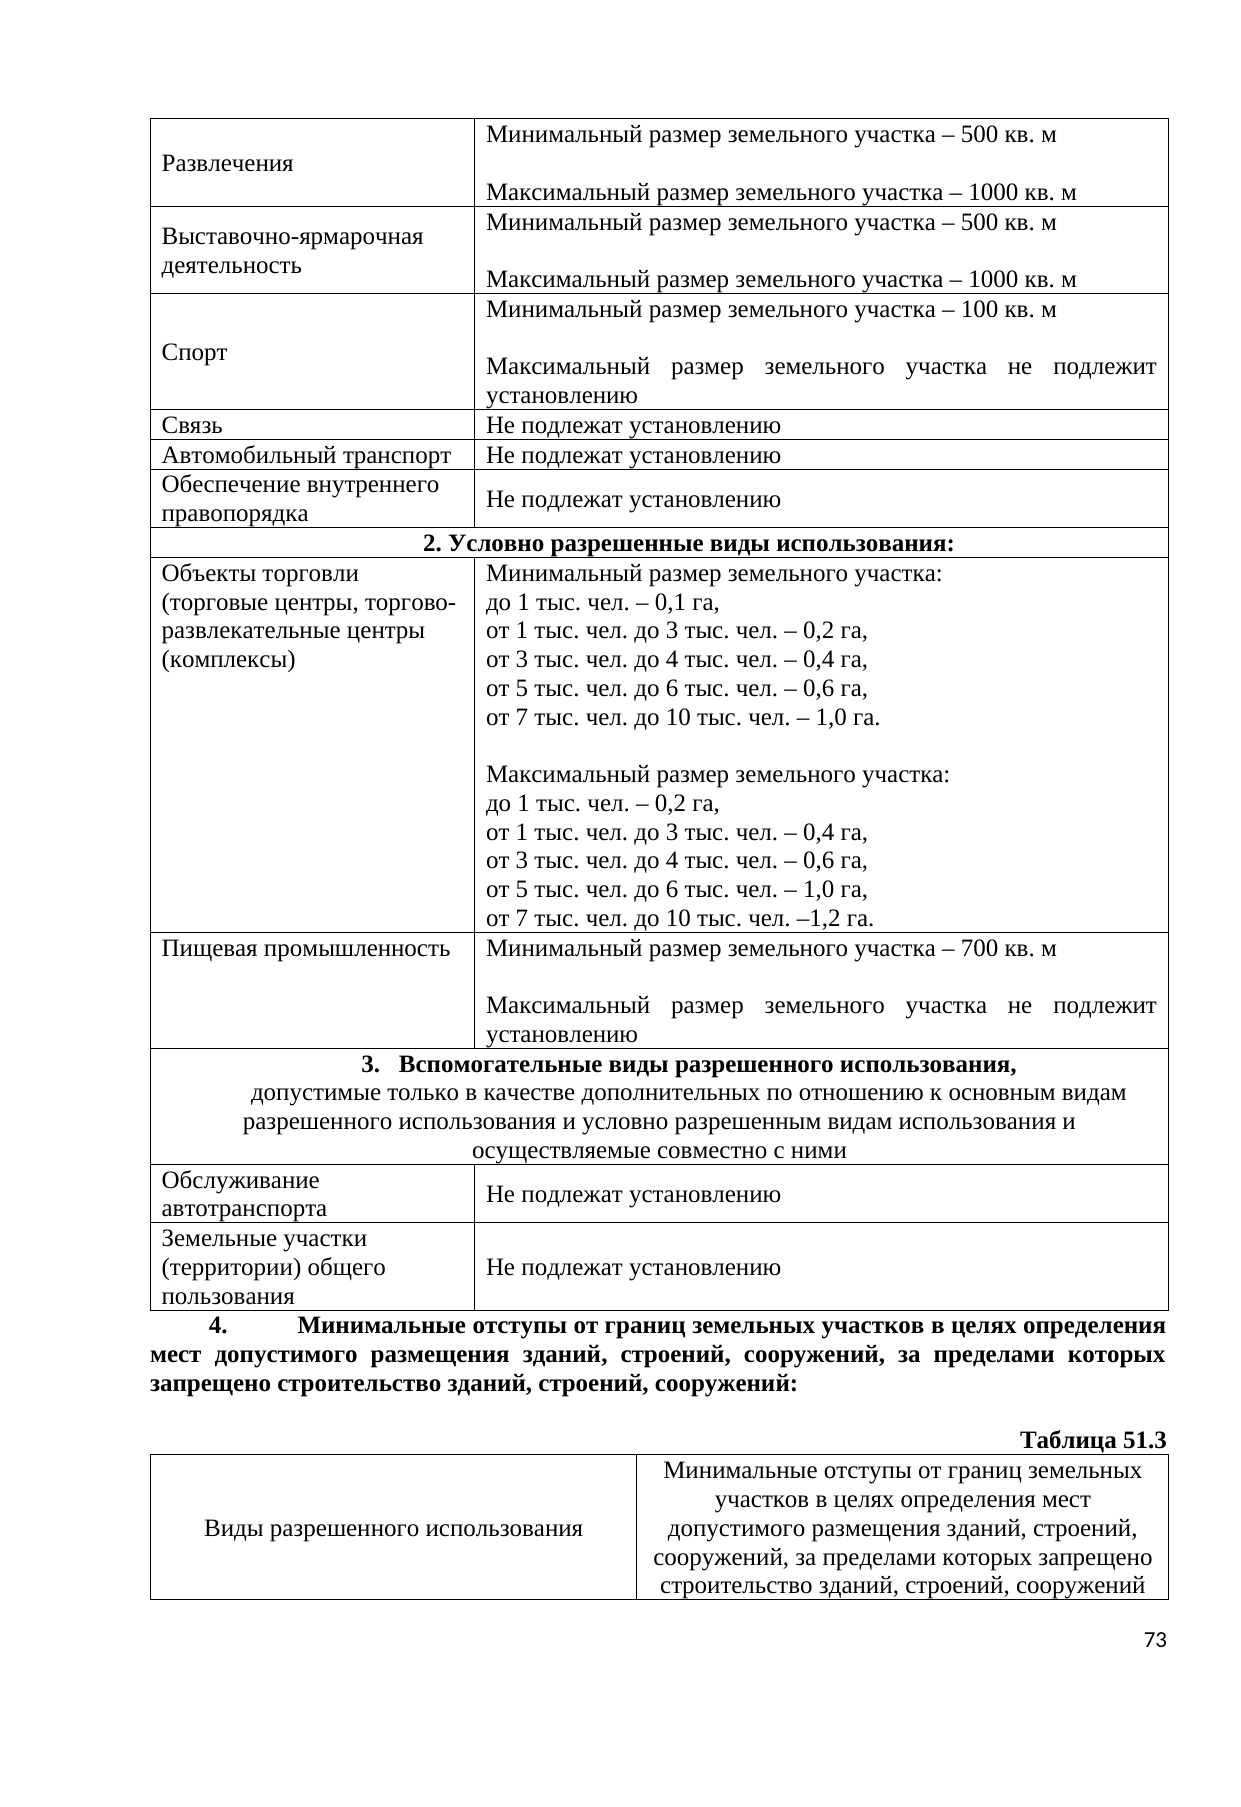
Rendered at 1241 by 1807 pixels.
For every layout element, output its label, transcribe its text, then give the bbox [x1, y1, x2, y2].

table_cell Выставочно-ярмарочная деятельность [151, 207, 474, 293]
table_cell Не подлежат установлению [475, 440, 1168, 468]
table_cell Минимальный размер земельного участка – 500 кв. м Максимальный размер земельного участка – 1000 кв. м [475, 119, 1168, 206]
table_cell Минимальный размер земельного участка: до 1 тыс. чел. – 0,1 га, от 1 тыс. чел. до 3 тыс. чел. – 0,2 га, от 3 тыс. чел. до 4 тыс. чел. – 0,4 га, от 5 тыс. чел. до 6 тыс. чел. – 0,6 га, от 7 тыс. чел. до 10 тыс. чел. – 1,0 га. Максимальный размер земельного участка: до 1 тыс. чел. – 0,2 га, от 1 тыс. чел. до 3 тыс. чел. – 0,4 га, от 3 тыс. чел. до 4 тыс. чел. – 0,6 га, от 5 тыс. чел. до 6 тыс. чел. – 1,0 га, от 7 тыс. чел. до 10 тыс. чел. –1,2 га. [475, 558, 1168, 932]
table_cell Пищевая промышленность [151, 933, 474, 1048]
table_header Виды разрешенного использования [151, 1455, 636, 1599]
table_cell Связь [151, 410, 474, 439]
table_cell Обслуживание автотранспорта [151, 1165, 474, 1222]
table_cell Объекты торговли (торговые центры, торгово-развлекательные центры (комплексы) [151, 558, 474, 932]
table_cell Развлечения [151, 119, 474, 206]
list Минимальные отступы от границ земельных участков в целях определения мест допустимого размещения зданий, строений, сооружений, за пределами которых запрещено строительство зданий, строений, сооружений: [150, 1311, 1167, 1397]
table_cell Вспомогательные виды разрешенного использования, допустимые только в качестве дополнительных по отношению к основным видам разрешенного использования и условно разрешенным видам использования и осуществляемые совместно с ними [151, 1049, 1168, 1164]
table_cell Минимальный размер земельного участка – 500 кв. м Максимальный размер земельного участка – 1000 кв. м [475, 207, 1168, 293]
table_cell Автомобильный транспорт [151, 440, 474, 468]
table_cell Минимальный размер земельного участка – 100 кв. м Максимальный размер земельного участка не подлежит установлению [475, 294, 1168, 409]
table_cell Обеспечение внутреннего правопорядка [151, 470, 474, 527]
table_cell Земельные участки (территории) общего пользования [151, 1223, 474, 1309]
table_cell Спорт [151, 294, 474, 409]
table_cell Не подлежат установлению [475, 410, 1168, 439]
table_cell Не подлежат установлению [475, 470, 1168, 527]
text Таблица 51.3 [150, 1426, 1167, 1454]
table_cell 2. Условно разрешенные виды использования: [151, 528, 1168, 557]
table_cell Минимальный размер земельного участка – 700 кв. м Максимальный размер земельного участка не подлежит установлению [475, 933, 1168, 1048]
table_cell Не подлежат установлению [475, 1165, 1168, 1222]
table_cell Не подлежат установлению [475, 1223, 1168, 1309]
table_header Минимальные отступы от границ земельных участков в целях определения мест допустимого размещения зданий, строений, сооружений, за пределами которых запрещено строительство зданий, строений, сооружений [637, 1455, 1168, 1599]
